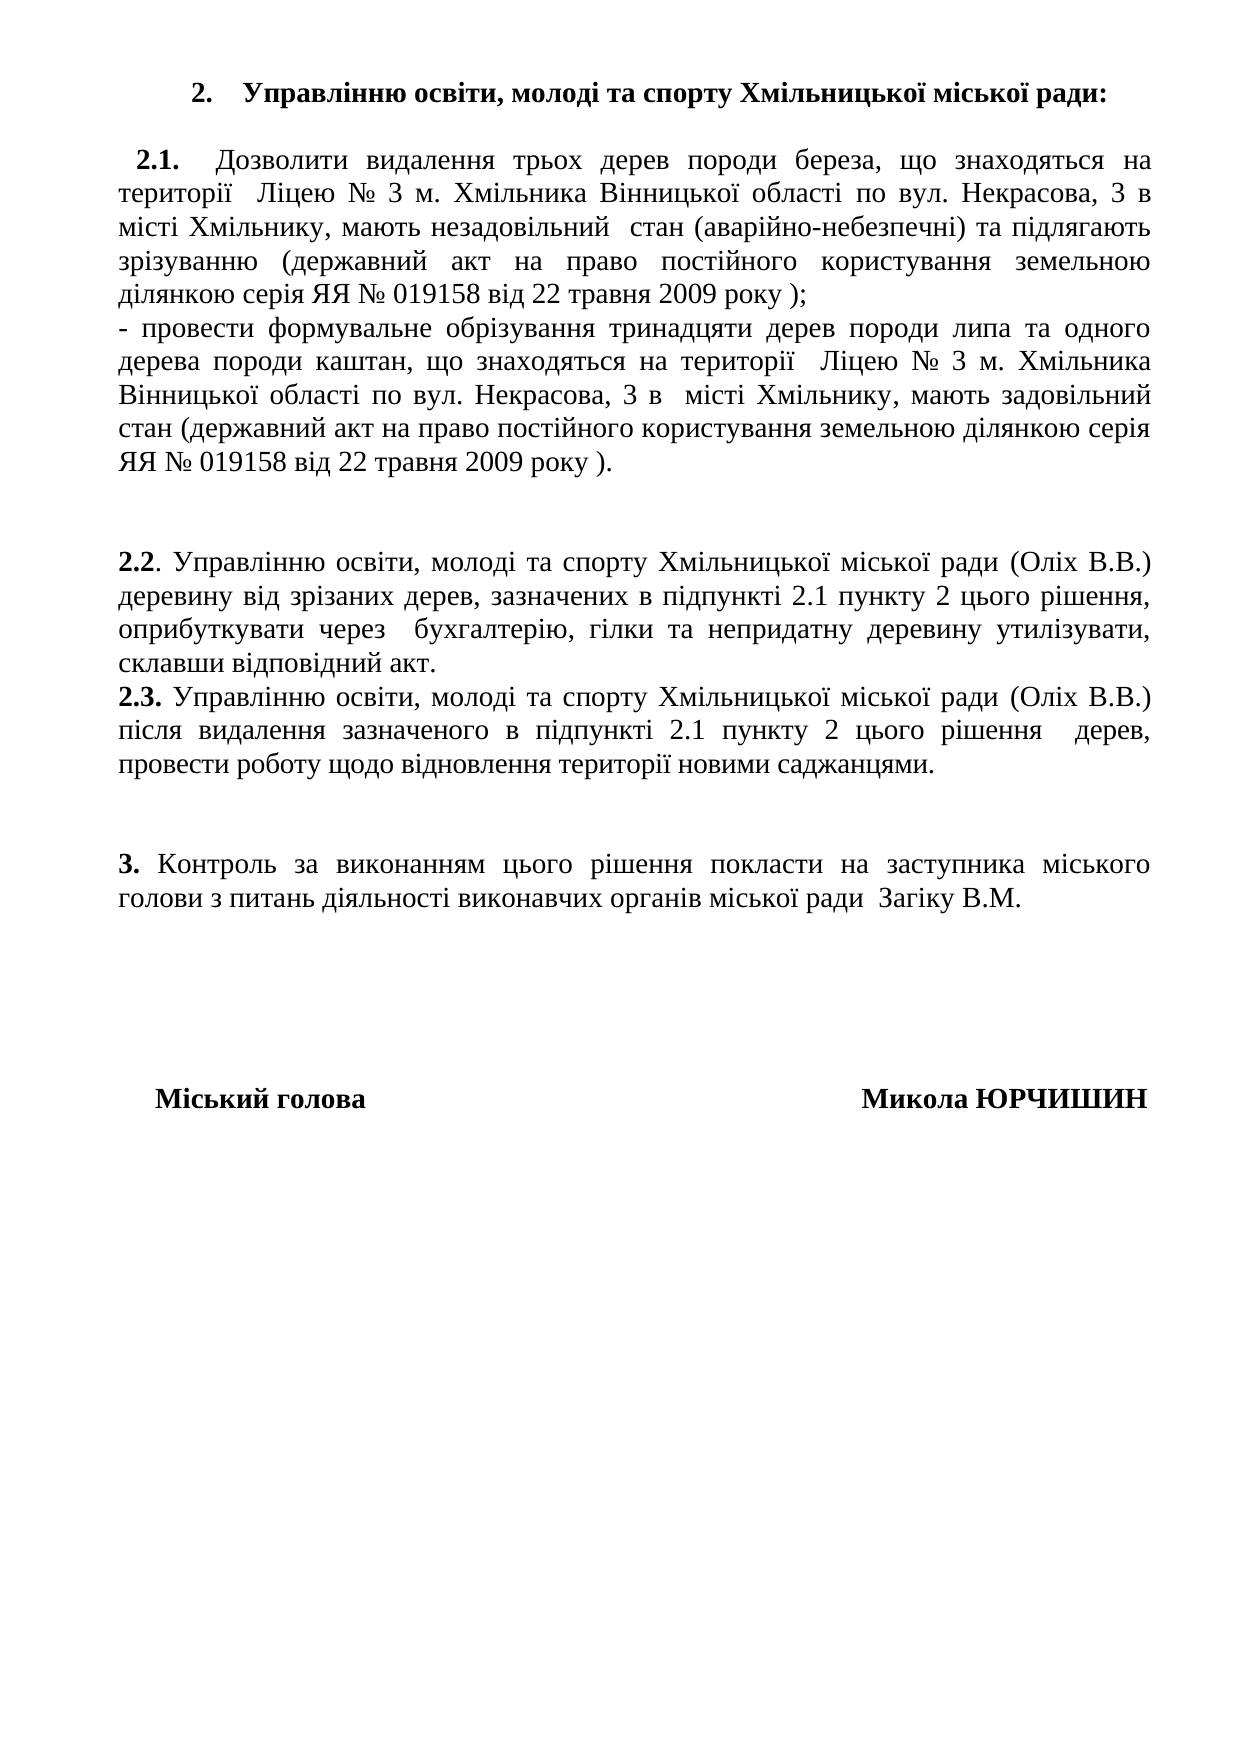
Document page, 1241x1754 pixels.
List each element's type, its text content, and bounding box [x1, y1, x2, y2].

text Міський голова Микола ЮРЧИШИН [148, 1081, 1152, 1115]
text 2.3. Управлінню освіти, молоді та спорту Хмільницької міської ради (Оліх В.В.) після видалення зазначеного в підпункті 2.1 пункту 2 цього рішення дерев, провести роботу щодо відновлення території новими саджанцями. [118, 679, 1152, 779]
text 2.1. Дозволити видалення трьох дерев породи береза, що знаходяться на території Ліцею № 3 м. Хмільника Вінницької області по вул. Некрасова, 3 в місті Хмільнику, мають незадовільний стан (аварійно-небезпечні) та підлягають зрізуванню (державний акт на право постійного користування земельною ділянкою серія ЯЯ № 019158 від 22 травня 2009 року ); [118, 142, 1152, 310]
text 3. Контроль за виконанням цього рішення покласти на заступника міського голови з питань діяльності виконавчих органів міської ради Загіку В.М. [118, 846, 1152, 913]
text - провести формувальне обрізування тринадцяти дерев породи липа та одного дерева породи каштан, що знаходяться на території Ліцею № 3 м. Хмільника Вінницької області по вул. Некрасова, 3 в місті Хмільнику, мають задовільний стан (державний акт на право постійного користування земельною ділянкою серія ЯЯ № 019158 від 22 травня 2009 року ). [118, 310, 1152, 477]
text 2. Управлінню освіти, молоді та спорту Хмільницької міської ради: [148, 75, 1152, 108]
text 2.2. Управлінню освіти, молоді та спорту Хмільницької міської ради (Оліх В.В.) деревину від зрізаних дерев, зазначених в підпункті 2.1 пункту 2 цього рішення, оприбуткувати через бухгалтерію, гілки та непридатну деревину утилізувати, склавши відповідний акт. [118, 544, 1152, 679]
